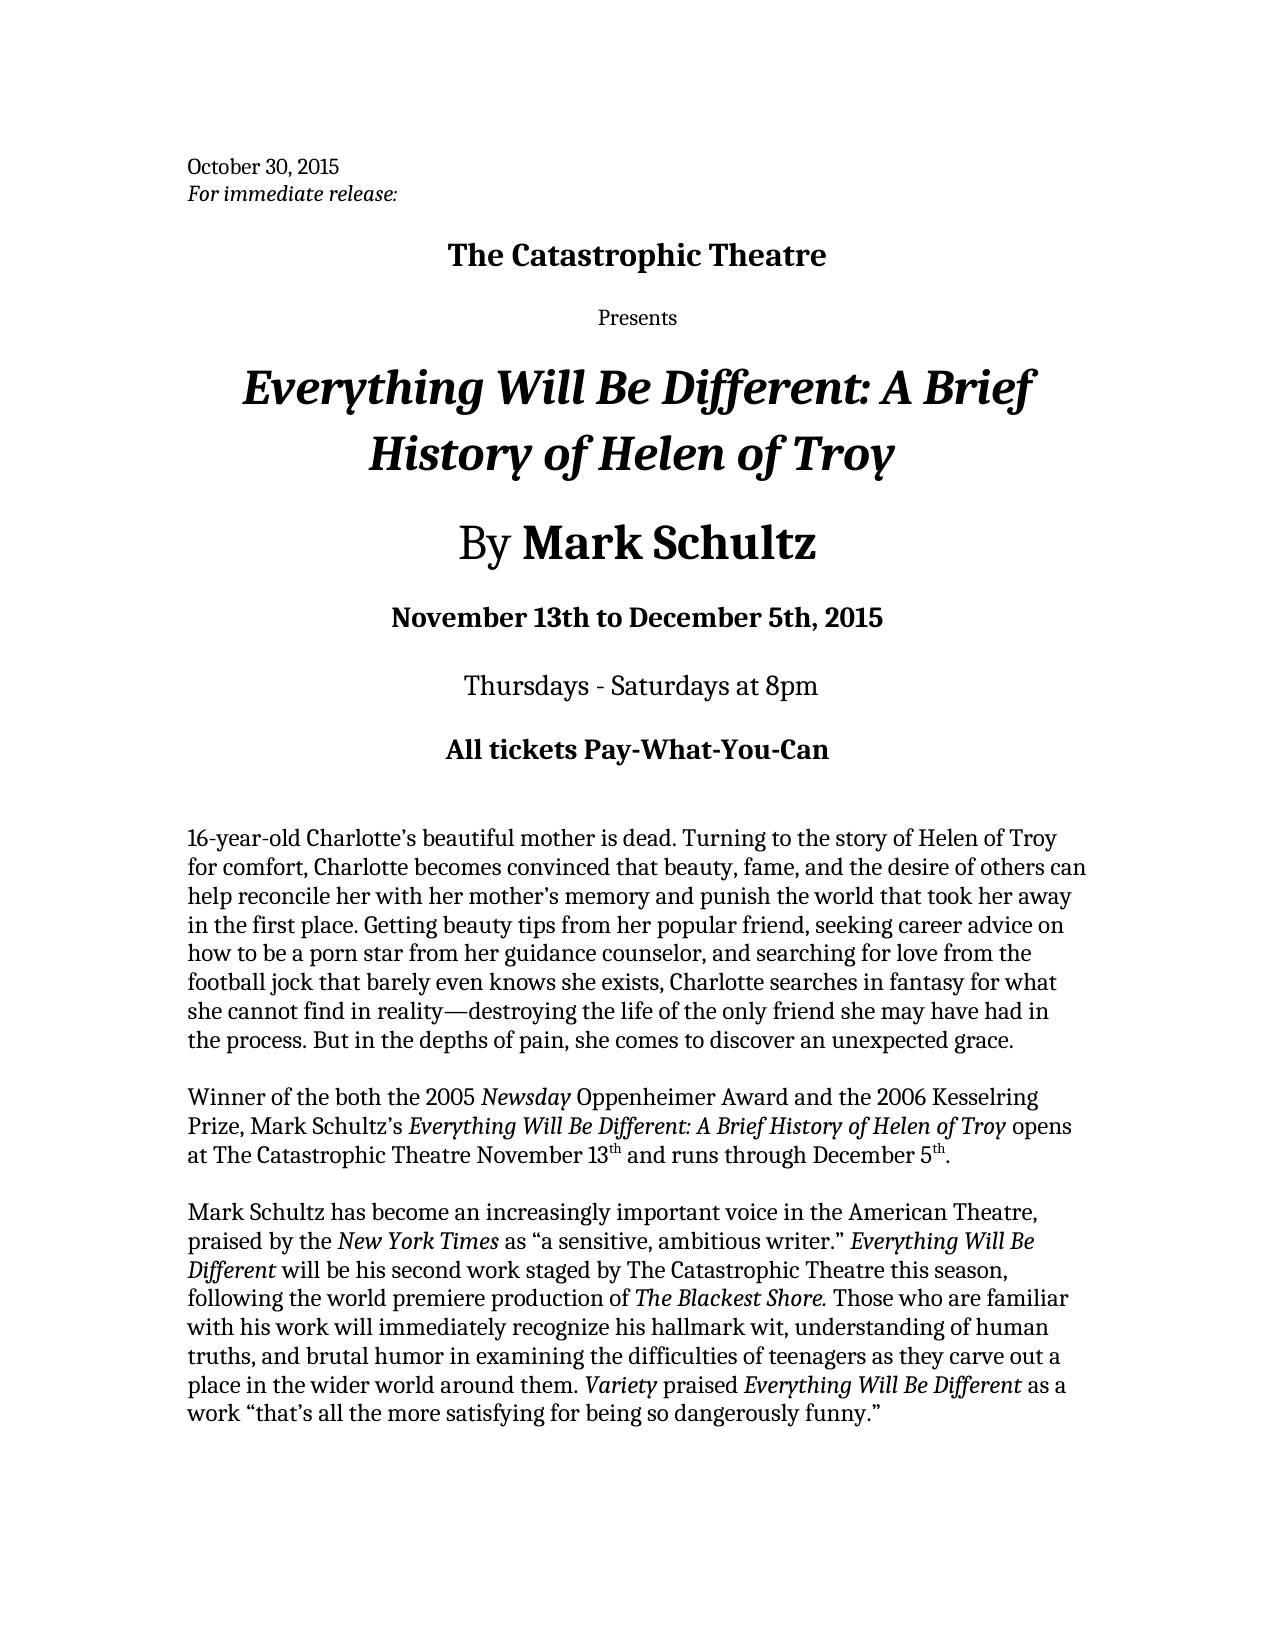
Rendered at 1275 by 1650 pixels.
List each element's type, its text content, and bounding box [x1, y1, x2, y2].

text By Mark Schultz [187, 514, 1087, 572]
text Everything Will Be Different: A Brief History of Helen of Troy [187, 360, 1087, 485]
text Presents [187, 304, 1087, 331]
text Mark Schultz has become an increasingly important voice in the American Theatre, praised by the New York Times as “a sensitive, ambitious writer.” Everything Will Be Different will be his second work staged by The Catastrophic Theatre this season, following the world premiere production of The Blackest Shore. Those who are familiar with his work will immediately recognize his hallmark wit, understanding of human truths, and brutal humor in examining the difficulties of teenagers as they carve out a place in the wider world around them. Variety praised Everything Will Be Different as a work “that’s all the more satisfying for being so dangerously funny.” [187, 1198, 1087, 1428]
text Winner of the both the 2005 Newsday Oppenheimer Award and the 2006 Kesselring Prize, Mark Schultz’s Everything Will Be Different: A Brief History of Helen of Troy opens at The Catastrophic Theatre November 13th and runs through December 5th. [187, 1083, 1087, 1169]
text October 30, 2015 For immediate release: [187, 150, 1087, 208]
text November 13th to December 5th, 2015 [187, 601, 1087, 635]
text All tickets Pay-What-You-Can [187, 733, 1087, 766]
text The Catastrophic Theatre [187, 237, 1087, 275]
text 16-year-old Charlotte’s beautiful mother is dead. Turning to the story of Helen of Troy for comfort, Charlotte becomes convinced that beauty, fame, and the desire of others can help reconcile her with her mother’s memory and punish the world that took her away in the first place. Getting beauty tips from her popular friend, seeking career advice on how to be a porn star from her guidance counselor, and searching for love from the football jock that barely even knows she exists, Charlotte searches in fantasy for what she cannot find in reality—destroying the life of the only friend she may have had in the process. But in the depths of pain, she comes to discover an unexpected grace. [187, 824, 1087, 1054]
text Thursdays - Saturdays at 8pm [187, 664, 1087, 704]
